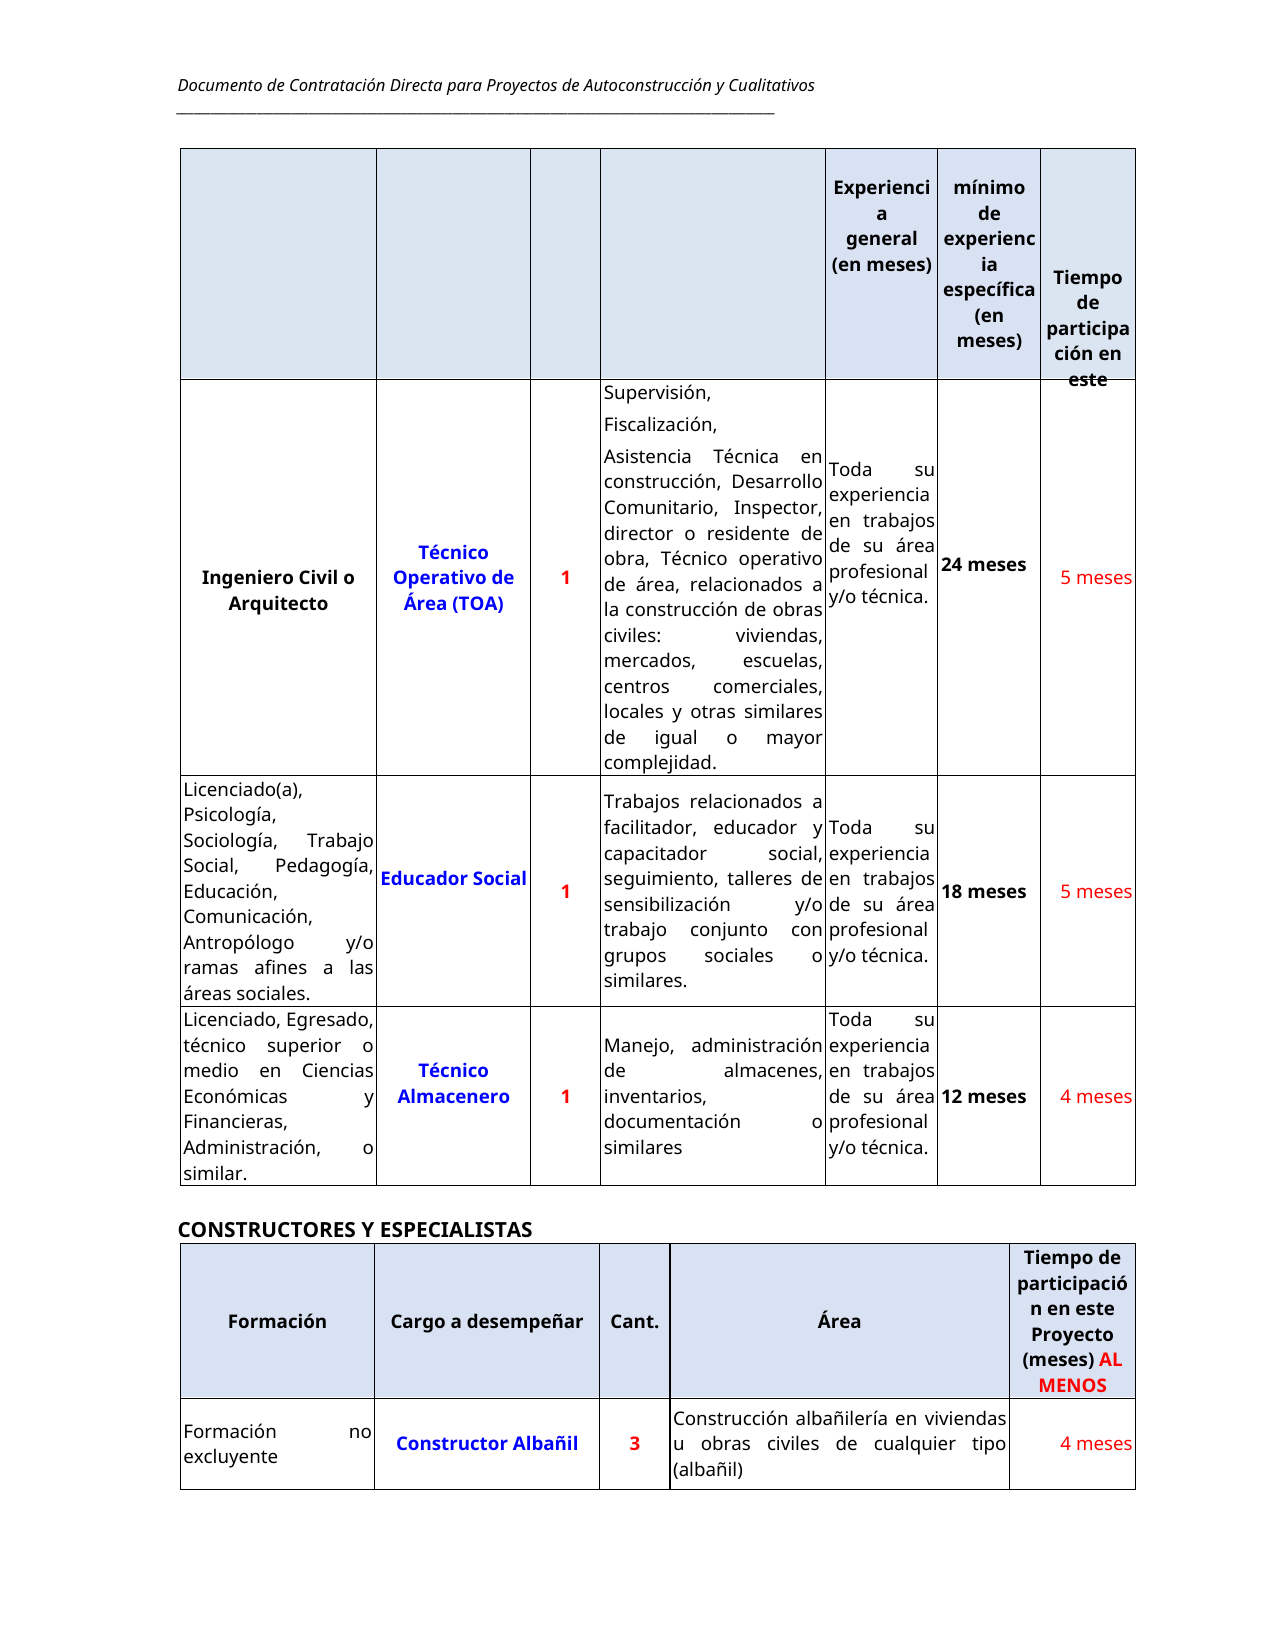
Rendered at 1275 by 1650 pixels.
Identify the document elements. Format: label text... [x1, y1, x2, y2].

table_cell 1 [531, 776, 600, 1006]
table_header Cargo a desempeñar [375, 1244, 599, 1397]
table_cell 5 meses [1041, 776, 1135, 1006]
table_cell 1 [531, 1007, 600, 1185]
table_cell Toda su experiencia en trabajos de su área profesional y/o técnica. [826, 776, 937, 1006]
table_cell Técnico Almacenero [377, 1007, 530, 1185]
table_cell Licenciado, Egresado, técnico superior o medio en Ciencias Económicas y Financieras, Administración, o similar. [181, 1007, 376, 1185]
table_header Formación [181, 1244, 374, 1397]
table_header Tiempo de participación en este Proyecto (meses) AL MENOS [1010, 1244, 1135, 1397]
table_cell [181, 1399, 374, 1488]
table_cell 5 meses [1041, 380, 1135, 775]
table_cell 4 meses [1010, 1399, 1135, 1488]
table_cell Educador Social [377, 776, 530, 1006]
table_cell Constructor Albañil [375, 1399, 599, 1488]
table_cell Supervisión, Fiscalización, Asistencia Técnica en construcción, Desarrollo Comunitario, Inspector, director o residente de obra, Técnico operativo de área, relacionados a la construcción de obras civiles: viviendas, mercados, escuelas, centros comerciales, locales y otras similares de igual o mayor complejidad. [601, 380, 825, 775]
text CONSTRUCTORES Y ESPECIALISTAS [177, 1215, 1142, 1243]
table_cell 18 meses [938, 776, 1040, 1006]
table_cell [671, 1399, 1009, 1488]
table_header Área [671, 1244, 1009, 1397]
table_cell 1 [531, 380, 600, 775]
table_cell 3 [600, 1399, 669, 1488]
table_cell Licenciado(a), Psicología, Sociología, Trabajo Social, Pedagogía, Educación, Comunicación, Antropólogo y/o ramas afines a las áreas sociales. [181, 776, 376, 1006]
table_cell Manejo, administración de almacenes, inventarios, documentación o similares [601, 1007, 825, 1185]
table_cell Técnico Operativo de Área (TOA) [377, 380, 530, 775]
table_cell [826, 149, 937, 378]
table_cell Ingeniero Civil o Arquitecto [181, 380, 376, 775]
table_cell Trabajos relacionados a facilitador, educador y capacitador social, seguimiento, talleres de sensibilización y/o trabajo conjunto con grupos sociales o similares. [601, 776, 825, 1006]
table_cell 12 meses [938, 1007, 1040, 1185]
table_cell Toda su experiencia en trabajos de su área profesional y/o técnica. [826, 380, 937, 775]
table_cell 4 meses [1041, 1007, 1135, 1185]
table_cell Toda su experiencia en trabajos de su área profesional y/o técnica. [826, 1007, 937, 1185]
table_cell 24 meses [938, 380, 1040, 775]
table_header Cant. [600, 1244, 669, 1397]
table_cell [938, 149, 1040, 378]
